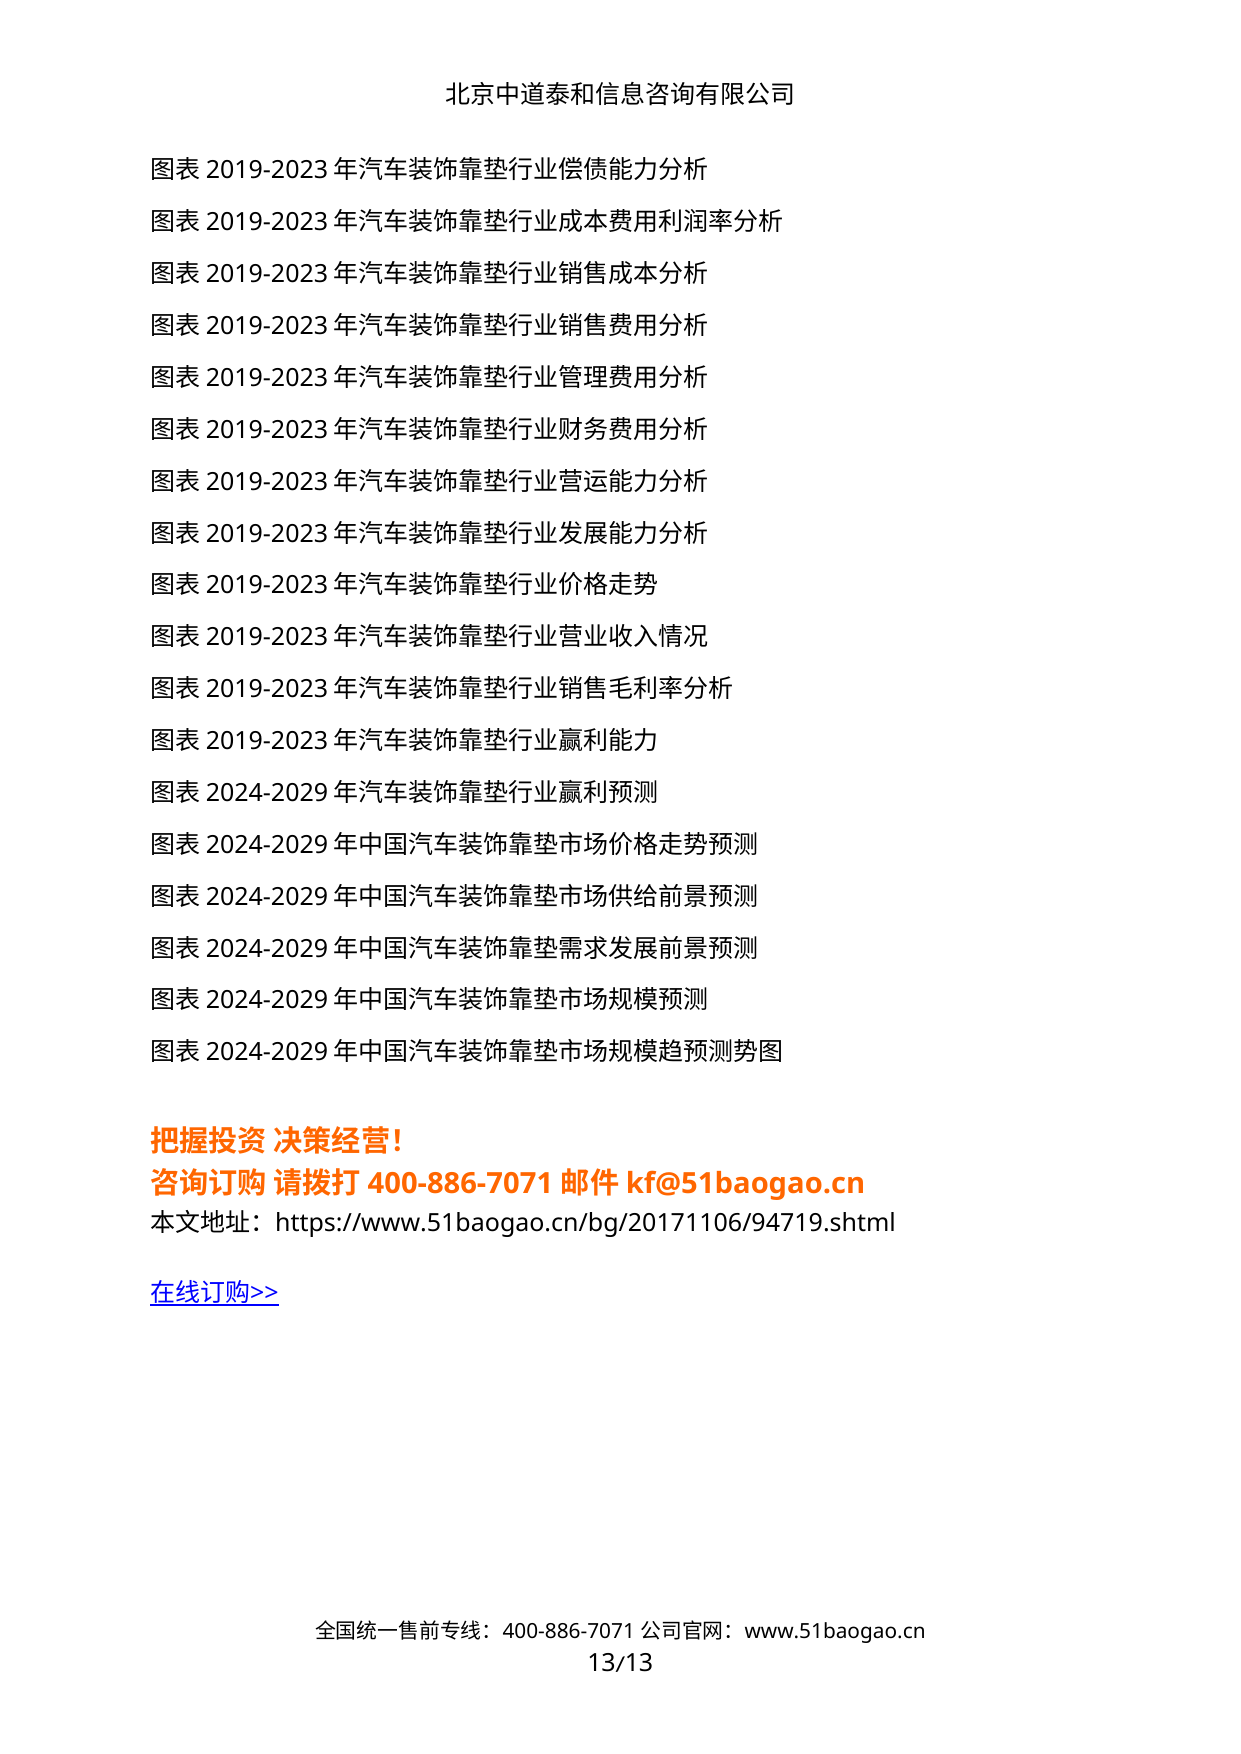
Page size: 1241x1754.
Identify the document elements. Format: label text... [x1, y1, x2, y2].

text 图表 2019-2023年汽车装饰靠垫行业销售毛利率分析 [150, 669, 1090, 705]
text 图表 2024-2029年中国汽车装饰靠垫市场规模预测 [150, 980, 1090, 1016]
text 图表 2019-2023年汽车装饰靠垫行业成本费用利润率分析 [150, 202, 1090, 238]
text 图表 2024-2029年中国汽车装饰靠垫市场供给前景预测 [150, 876, 1090, 912]
text 图表 2019-2023年汽车装饰靠垫行业销售成本分析 [150, 254, 1090, 290]
text 图表 2019-2023年汽车装饰靠垫行业管理费用分析 [150, 357, 1090, 394]
text 图表 2019-2023年汽车装饰靠垫行业财务费用分析 [150, 409, 1090, 446]
text 图表 2024-2029年汽车装饰靠垫行业赢利预测 [150, 772, 1090, 809]
text 图表 2019-2023年汽车装饰靠垫行业营业收入情况 [150, 617, 1090, 653]
text 图表 2024-2029年中国汽车装饰靠垫需求发展前景预测 [150, 928, 1090, 964]
text 图表 2019-2023年汽车装饰靠垫行业偿债能力分析 [150, 150, 1090, 186]
text 图表 2019-2023年汽车装饰靠垫行业营运能力分析 [150, 461, 1090, 497]
text 图表 2019-2023年汽车装饰靠垫行业发展能力分析 [150, 513, 1090, 549]
text 图表 2024-2029年中国汽车装饰靠垫市场规模趋预测势图 [150, 1032, 1090, 1068]
text 在线订购>> [150, 1239, 1090, 1309]
text 图表 2024-2029年中国汽车装饰靠垫市场价格走势预测 [150, 824, 1090, 861]
text 图表 2019-2023年汽车装饰靠垫行业赢利能力 [150, 721, 1090, 757]
text 图表 2019-2023年汽车装饰靠垫行业价格走势 [150, 565, 1090, 601]
text 图表 2019-2023年汽车装饰靠垫行业销售费用分析 [150, 306, 1090, 342]
text 把握投资 决策经营！咨询订购 请拨打 400-886-7071 邮件 kf@51baogao.cn本文地址：https://www.51baogao.cn/bg/20171106/94719.shtml [150, 1084, 1090, 1239]
